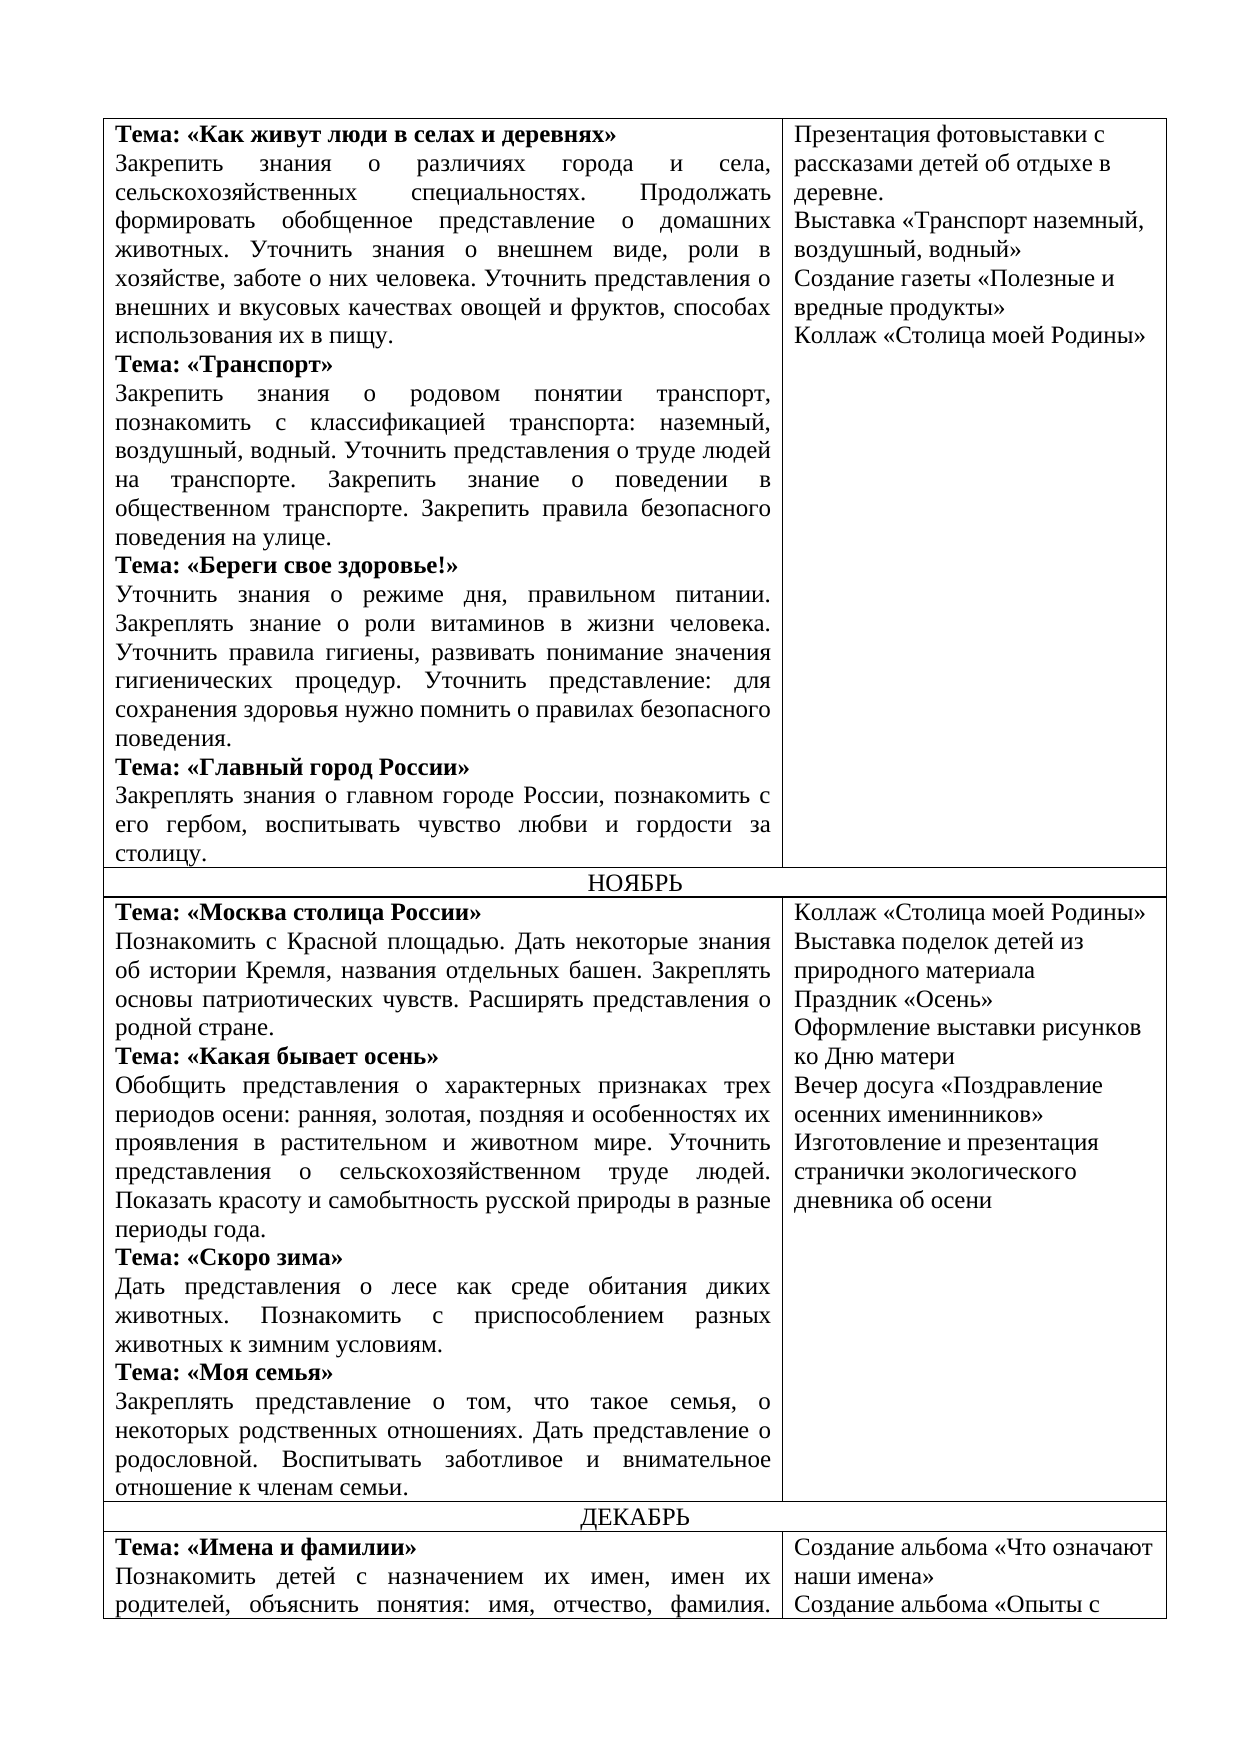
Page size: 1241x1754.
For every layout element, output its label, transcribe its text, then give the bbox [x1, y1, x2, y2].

table_cell Коллаж «Столица моей Родины» Выставка поделок детей из природного материала Праздник «Осень» Оформление выставки рисунков ко Дню матери Вечер досуга «Поздравление осенних именинников» Изготовление и презентация странички экологического дневника об осени [783, 898, 1166, 1501]
table_cell Тема: «Москва столица России» Познакомить с Красной площадью. Дать некоторые знания об истории Кремля, названия отдельных башен. Закреплять основы патриотических чувств. Расширять представления о родной стране. Тема: «Какая бывает осень» Обобщить представления о характерных признаках трех периодов осени: ранняя, золотая, поздняя и особенностях их проявления в растительном и животном мире. Уточнить представления о сельскохозяйственном труде людей. Показать красоту и самобытность русской природы в разные периоды года. Тема: «Скоро зима» Дать представления о лесе как среде обитания диких животных. Познакомить с приспособлением разных животных к зимним условиям. Тема: «Моя семья» Закреплять представление о том, что такое семья, о некоторых родственных отношениях. Дать представление о родословной. Воспитывать заботливое и внимательное отношение к членам семьи. [104, 898, 782, 1501]
table_cell Презентация фотовыставки с рассказами детей об отдыхе в деревне. Выставка «Транспорт наземный, воздушный, водный» Создание газеты «Полезные и вредные продукты» Коллаж «Столица моей Родины» [783, 119, 1166, 867]
table_cell Тема: «Как живут люди в селах и деревнях» Закрепить знания о различиях города и села, сельскохозяйственных специальностях. Продолжать формировать обобщенное представление о домашних животных. Уточнить знания о внешнем виде, роли в хозяйстве, заботе о них человека. Уточнить представления о внешних и вкусовых качествах овощей и фруктов, способах использования их в пищу. Тема: «Транспорт» Закрепить знания о родовом понятии транспорт, познакомить с классификацией транспорта: наземный, воздушный, водный. Уточнить представления о труде людей на транспорте. Закрепить знание о поведении в общественном транспорте. Закрепить правила безопасного поведения на улице. Тема: «Береги свое здоровье!» Уточнить знания о режиме дня, правильном питании. Закреплять знание о роли витаминов в жизни человека. Уточнить правила гигиены, развивать понимание значения гигиенических процедур. Уточнить представление: для сохранения здоровья нужно помнить о правилах безопасного поведения. Тема: «Главный город России» Закреплять знания о главном городе России, познакомить с его гербом, воспитывать чувство любви и гордости за столицу. [104, 119, 782, 867]
table_cell НОЯБРЬ [104, 868, 1166, 896]
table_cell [104, 1532, 782, 1618]
table_cell ДЕКАБРЬ [104, 1502, 1166, 1531]
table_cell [783, 1532, 1166, 1618]
